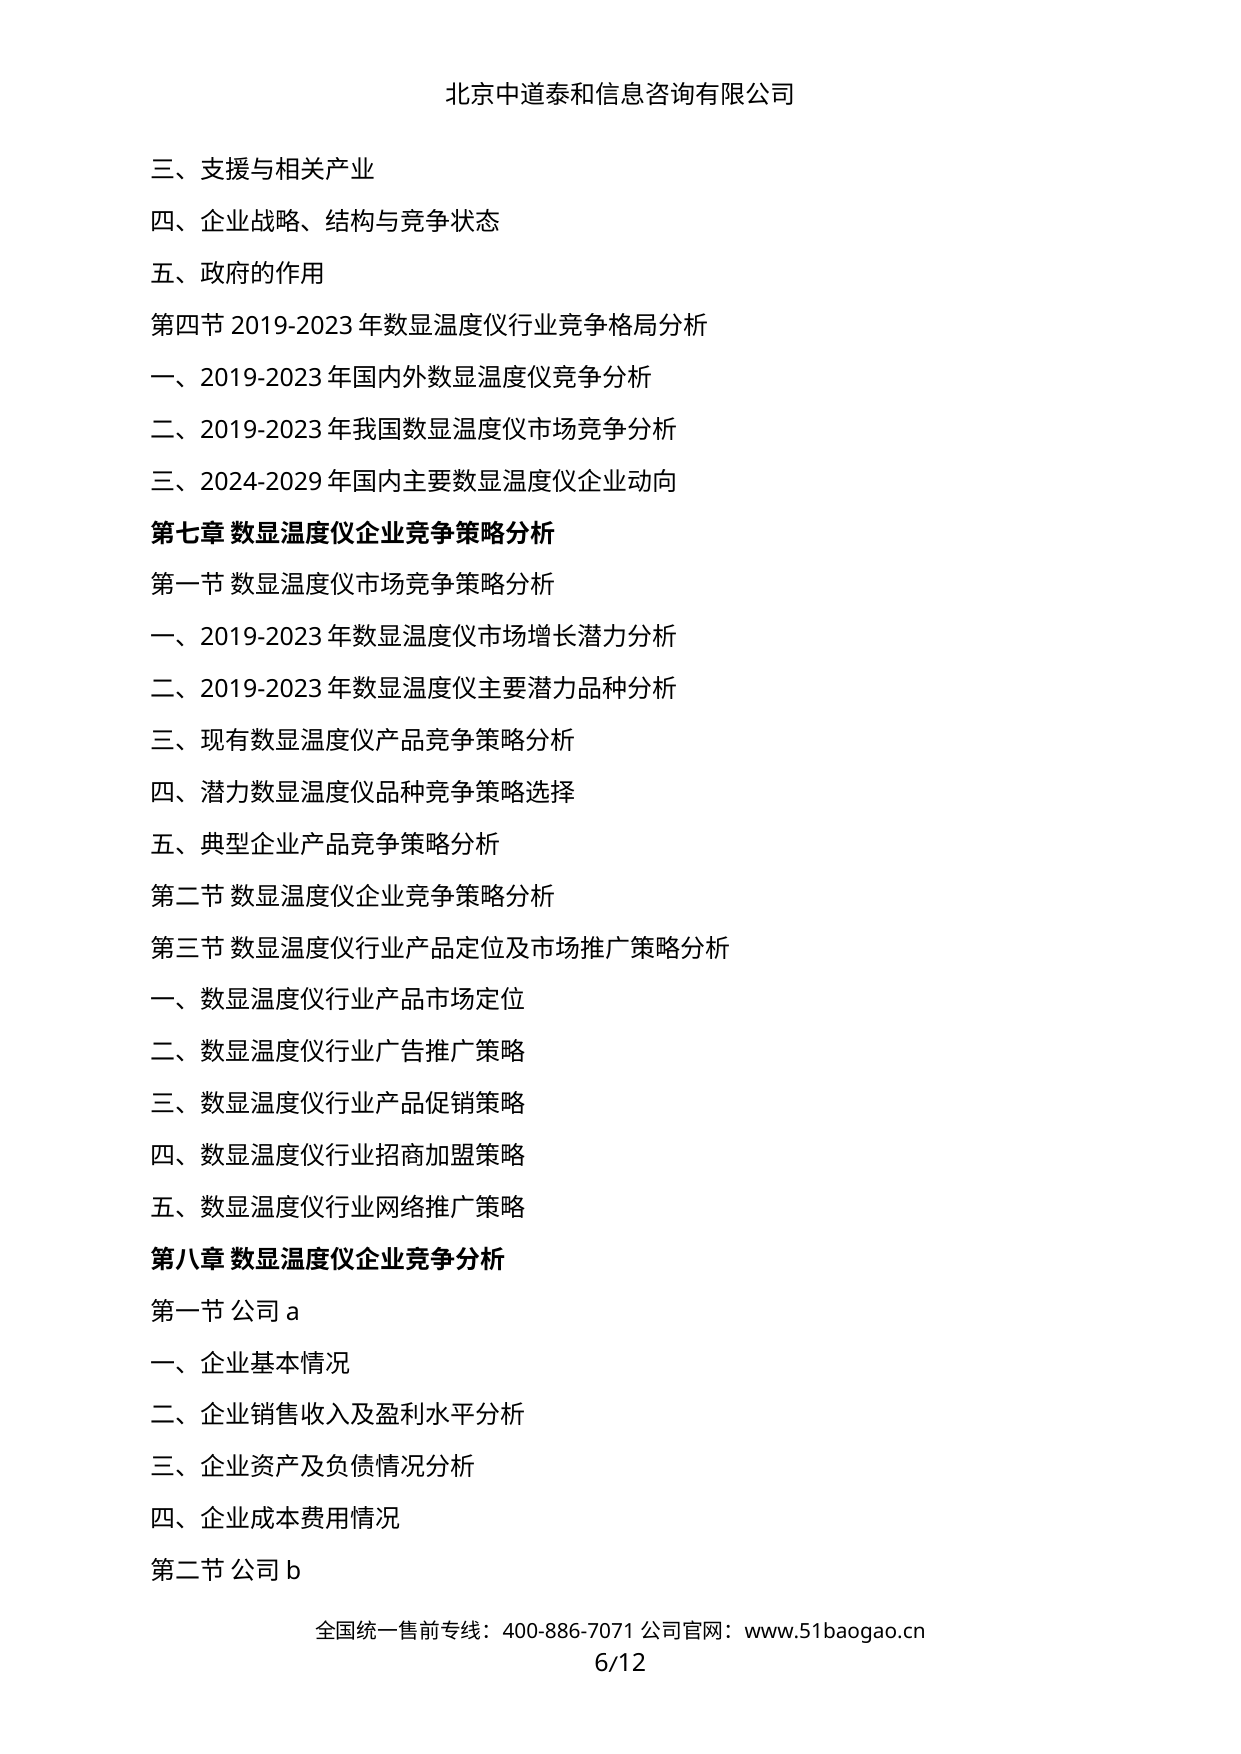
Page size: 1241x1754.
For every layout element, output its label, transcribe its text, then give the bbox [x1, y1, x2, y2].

text 一、2019-2023年国内外数显温度仪竞争分析 [150, 357, 1090, 394]
text 第四节 2019-2023年数显温度仪行业竞争格局分析 [150, 306, 1090, 342]
text 一、数显温度仪行业产品市场定位 [150, 980, 1090, 1016]
text 五、典型企业产品竞争策略分析 [150, 824, 1090, 861]
text 三、2024-2029年国内主要数显温度仪企业动向 [150, 461, 1090, 497]
text 五、数显温度仪行业网络推广策略 [150, 1187, 1090, 1224]
text 第一节 公司a [150, 1291, 1090, 1327]
text 二、2019-2023年数显温度仪主要潜力品种分析 [150, 669, 1090, 705]
text 三、现有数显温度仪产品竞争策略分析 [150, 721, 1090, 757]
text 第二节 公司b [150, 1551, 1090, 1587]
text 第一节 数显温度仪市场竞争策略分析 [150, 565, 1090, 601]
text 第三节 数显温度仪行业产品定位及市场推广策略分析 [150, 928, 1090, 964]
text 五、政府的作用 [150, 254, 1090, 290]
text 四、企业成本费用情况 [150, 1499, 1090, 1535]
text 第七章 数显温度仪企业竞争策略分析 [150, 513, 1090, 549]
text 二、2019-2023年我国数显温度仪市场竞争分析 [150, 409, 1090, 446]
text 第二节 数显温度仪企业竞争策略分析 [150, 876, 1090, 912]
text 三、数显温度仪行业产品促销策略 [150, 1084, 1090, 1120]
text 三、支援与相关产业 [150, 150, 1090, 186]
text 四、企业战略、结构与竞争状态 [150, 202, 1090, 238]
text 三、企业资产及负债情况分析 [150, 1447, 1090, 1483]
text 二、数显温度仪行业广告推广策略 [150, 1032, 1090, 1068]
text 四、潜力数显温度仪品种竞争策略选择 [150, 772, 1090, 809]
text 二、企业销售收入及盈利水平分析 [150, 1395, 1090, 1431]
text 第八章 数显温度仪企业竞争分析 [150, 1239, 1090, 1276]
text 一、企业基本情况 [150, 1343, 1090, 1379]
text 一、2019-2023年数显温度仪市场增长潜力分析 [150, 617, 1090, 653]
text 四、数显温度仪行业招商加盟策略 [150, 1136, 1090, 1172]
